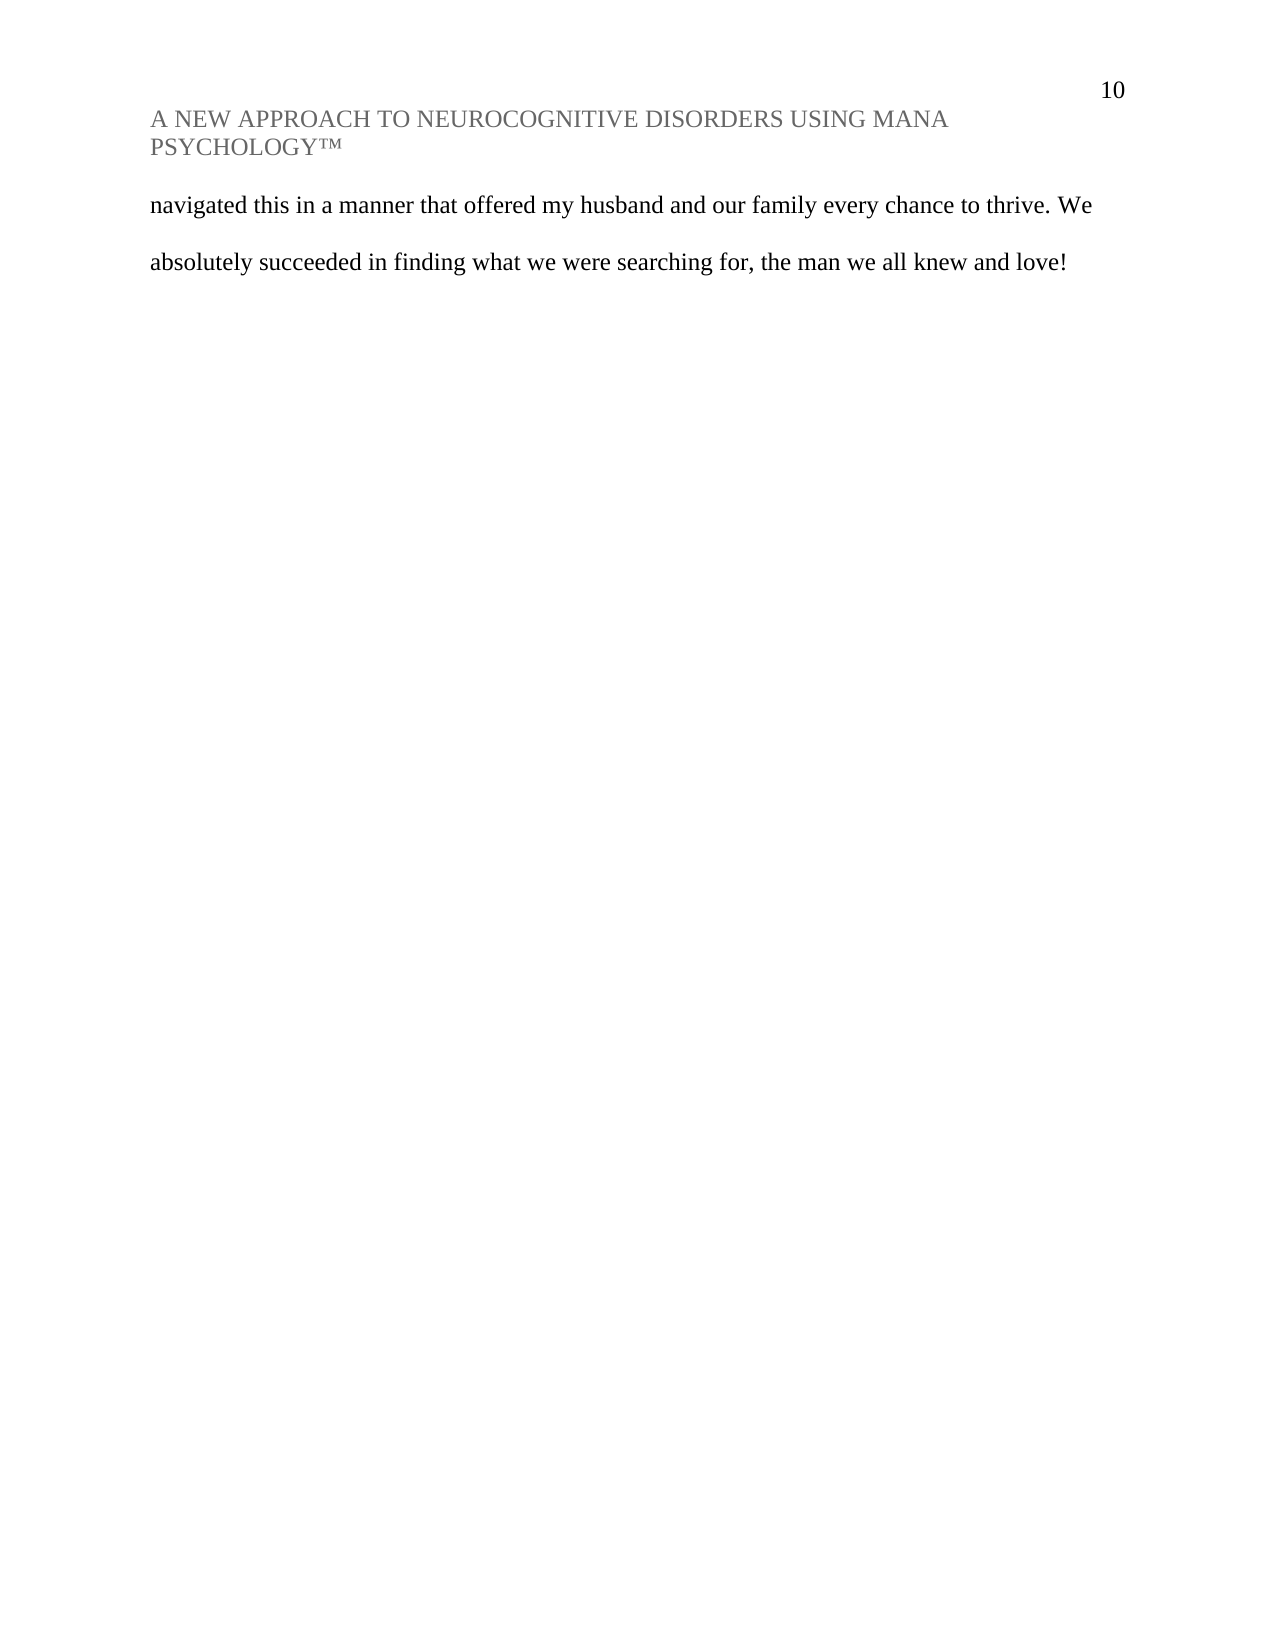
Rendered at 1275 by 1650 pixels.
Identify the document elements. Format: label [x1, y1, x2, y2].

text [150, 190, 1125, 276]
